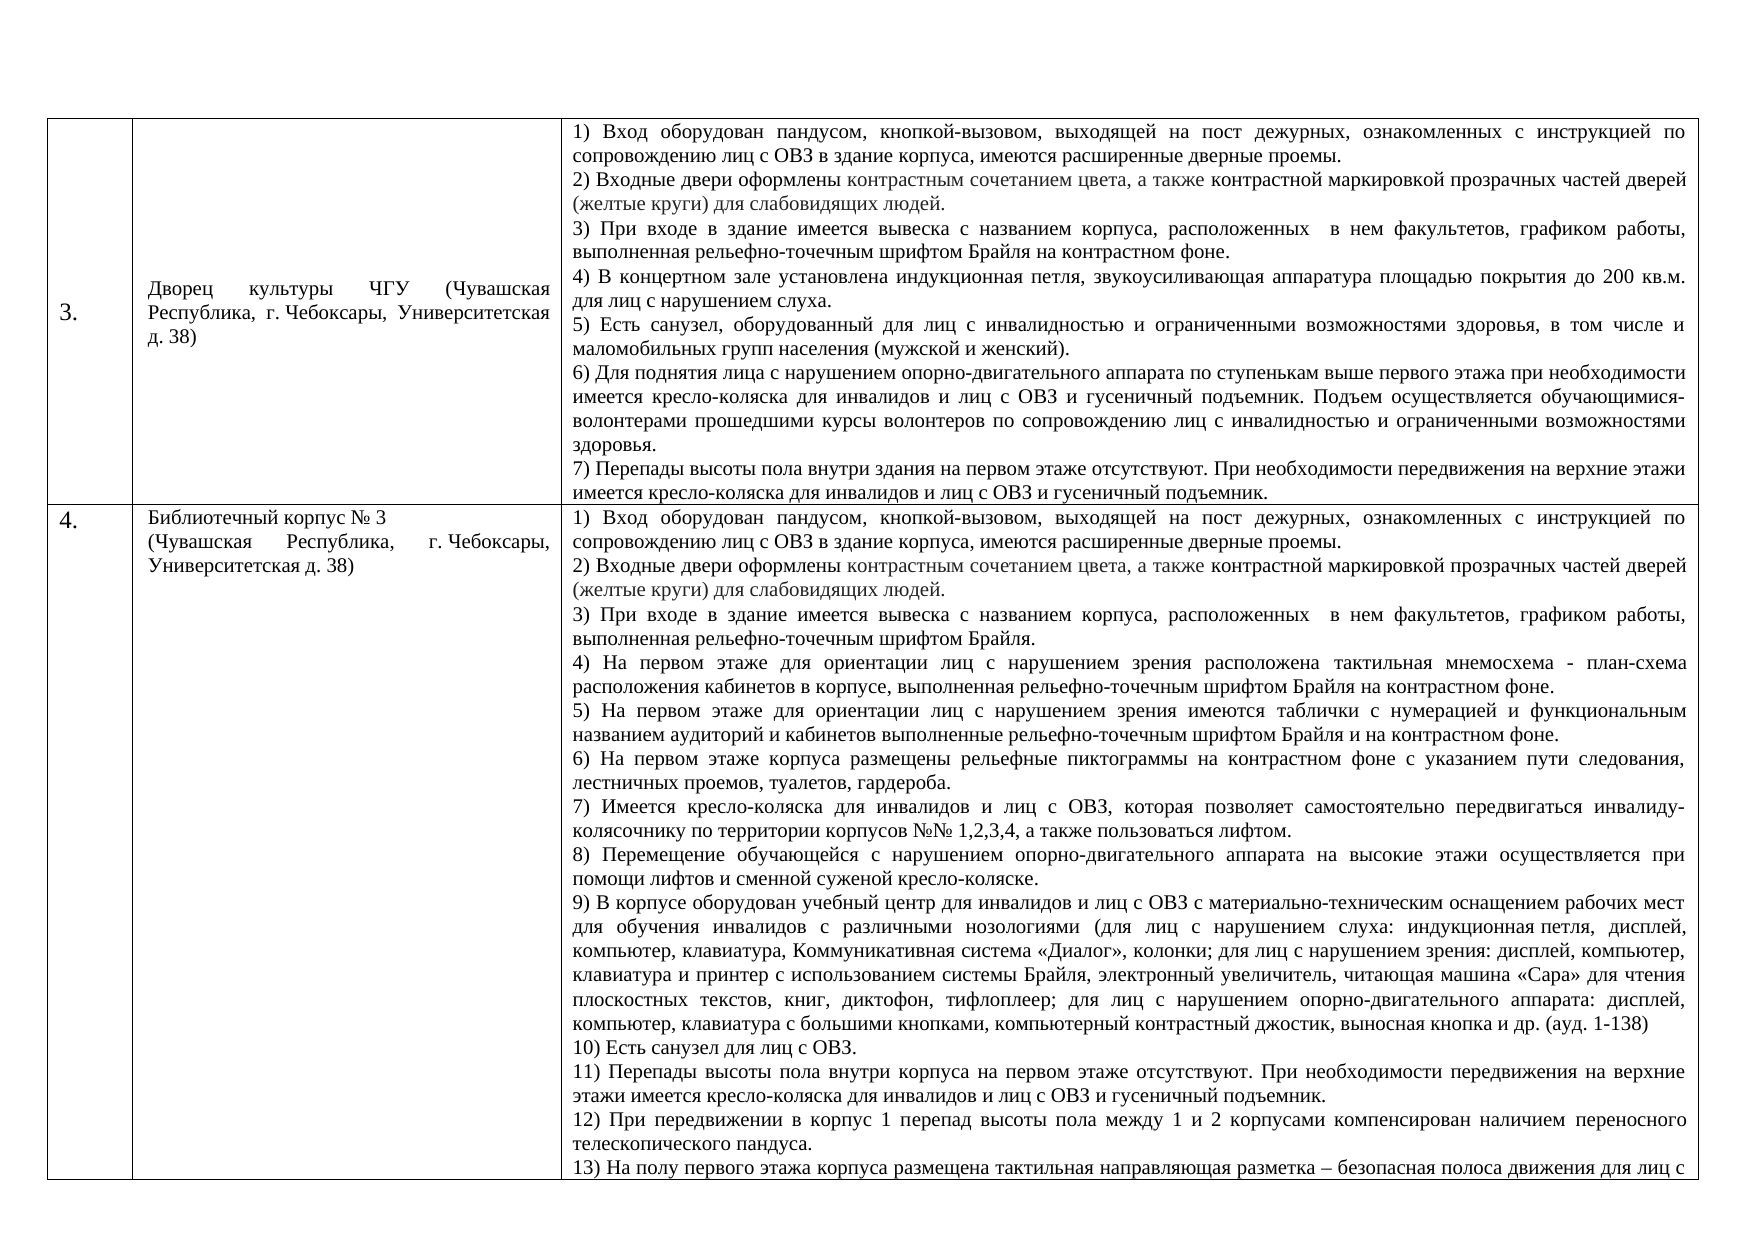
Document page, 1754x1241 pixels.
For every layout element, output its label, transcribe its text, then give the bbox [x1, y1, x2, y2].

table_cell 1) Вход оборудован пандусом, кнопкой-вызовом, выходящей на пост дежурных, ознакомленных с инструкцией по сопровождению лиц с ОВЗ в здание корпуса, имеются расширенные дверные проемы. 2) Входные двери оформлены контрастным сочетанием цвета, а также контрастной маркировкой прозрачных частей дверей (желтые круги) для слабовидящих людей. 3) При входе в здание имеется вывеска с названием корпуса, расположенных в нем факультетов, графиком работы, выполненная рельефно-точечным шрифтом Брайля на контрастном фоне. 4) В концертном зале установлена индукционная петля, звукоусиливающая аппаратура площадью покрытия до 200 кв.м. для лиц с нарушением слуха. 5) Есть санузел, оборудованный для лиц с инвалидностью и ограниченными возможностями здоровья, в том числе и маломобильных групп населения (мужской и женский). 6) Для поднятия лица с нарушением опорно-двигательного аппарата по ступенькам выше первого этажа при необходимости имеется кресло-коляска для инвалидов и лиц с ОВЗ и гусеничный подъемник. Подъем осуществляется обучающимися-волонтерами прошедшими курсы волонтеров по сопровождению лиц с инвалидностью и ограниченными возможностями здоровья. 7) Перепады высоты пола внутри здания на первом этаже отсутствуют. При необходимости передвижения на верхние этажи имеется кресло-коляска для инвалидов и лиц с ОВЗ и гусеничный подъемник. [562, 119, 1698, 504]
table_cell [562, 505, 1698, 1179]
table_cell 3. [48, 119, 132, 504]
table_cell 4. [48, 505, 132, 1179]
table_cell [133, 505, 561, 1179]
table_cell Дворец культуры ЧГУ (Чувашская Республика, г. Чебоксары, Университетская д. 38) [133, 119, 561, 504]
